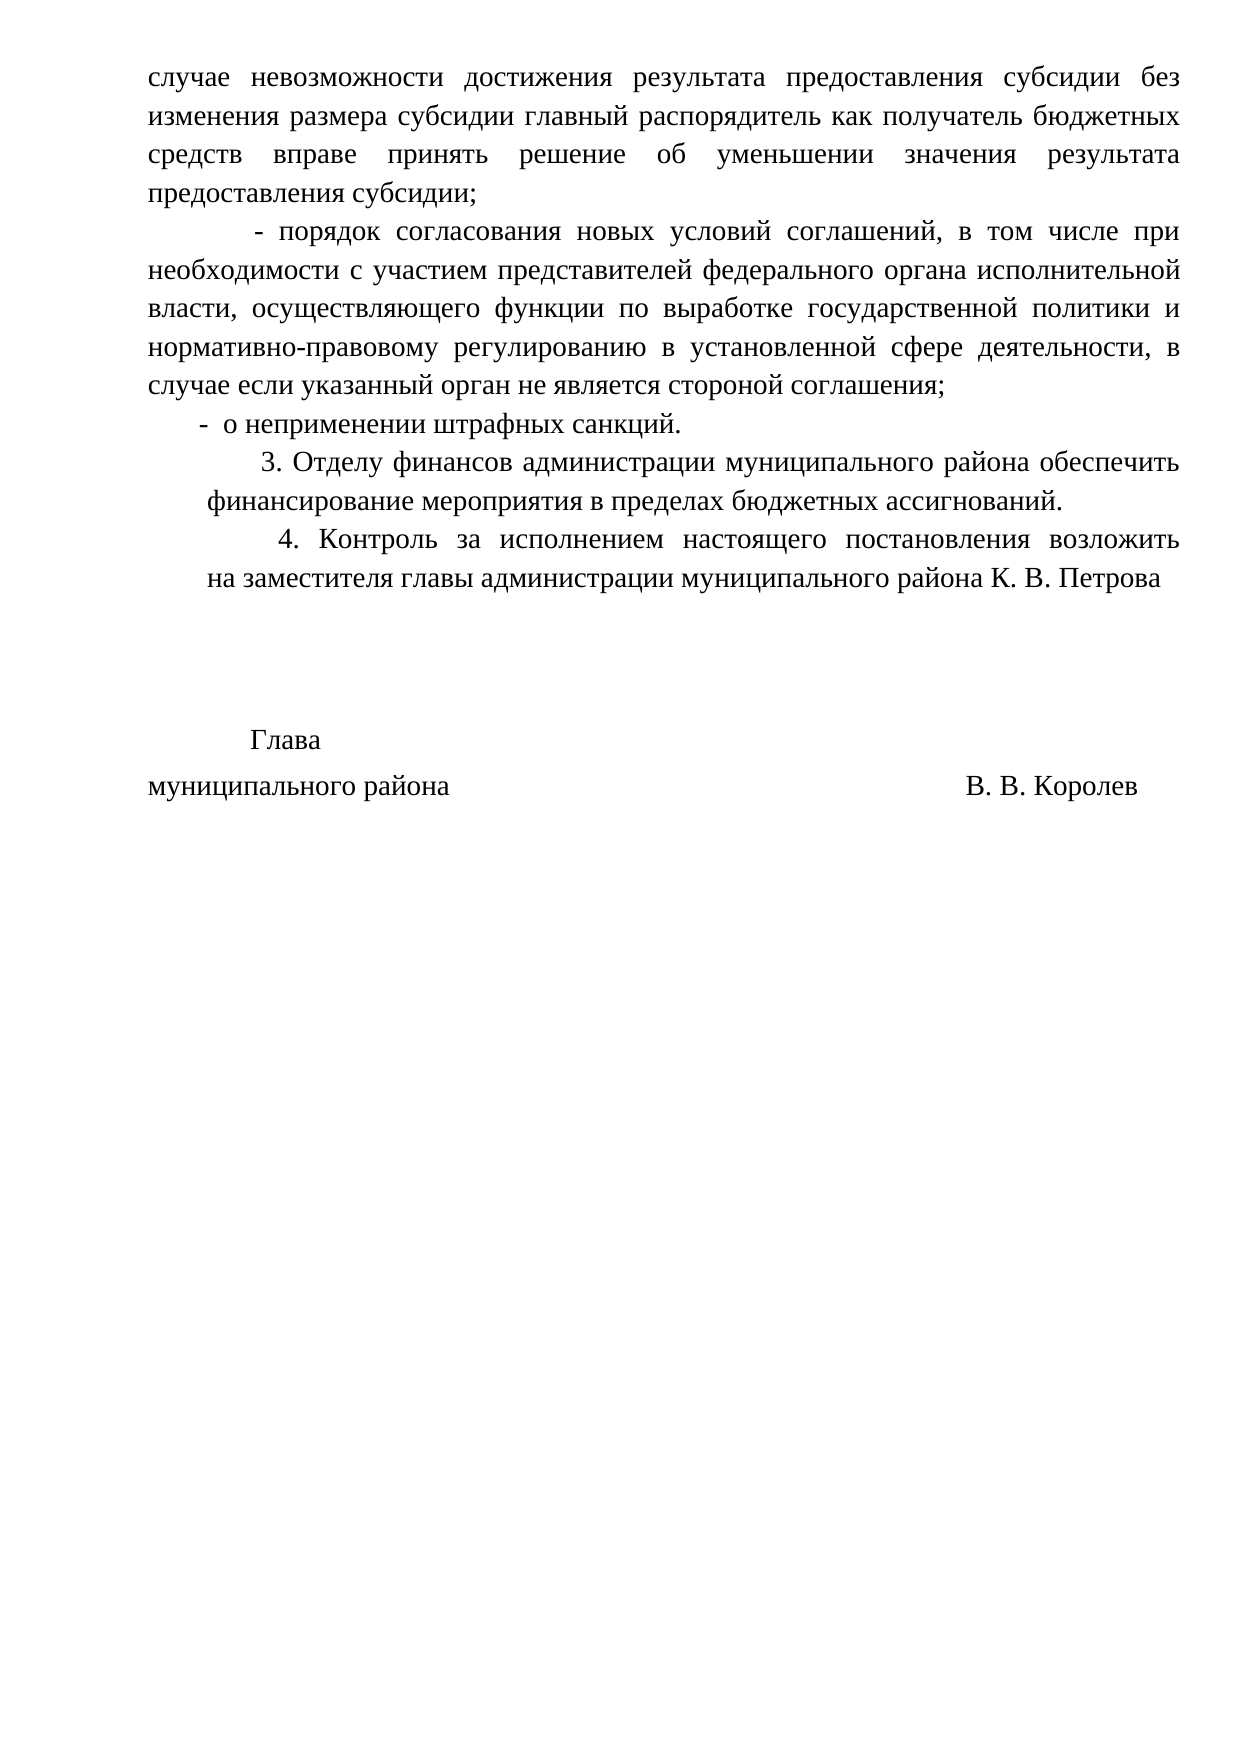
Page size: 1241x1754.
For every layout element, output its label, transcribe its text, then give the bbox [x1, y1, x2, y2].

list 4. Контроль за исполнением настоящего постановления возложить на заместителя главы администрации муниципального района К. В. Петрова [207, 522, 1181, 594]
list 3. Отделу финансов администрации муниципального района обеспечить финансирование мероприятия в пределах бюджетных ассигнований. [207, 444, 1181, 517]
text - порядок согласования новых условий соглашений, в том числе при необходимости с участием представителей федерального органа исполнительной власти, осуществляющего функции по выработке государственной политики и нормативно-правовому регулированию в установленной сфере деятельности, в случае если указанный орган не является стороной соглашения; [148, 213, 1181, 401]
text - о неприменении штрафных санкций. [148, 406, 1181, 439]
text муниципального района В. В. Королев [148, 768, 1181, 802]
text Глава [148, 722, 1181, 756]
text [148, 59, 1181, 208]
